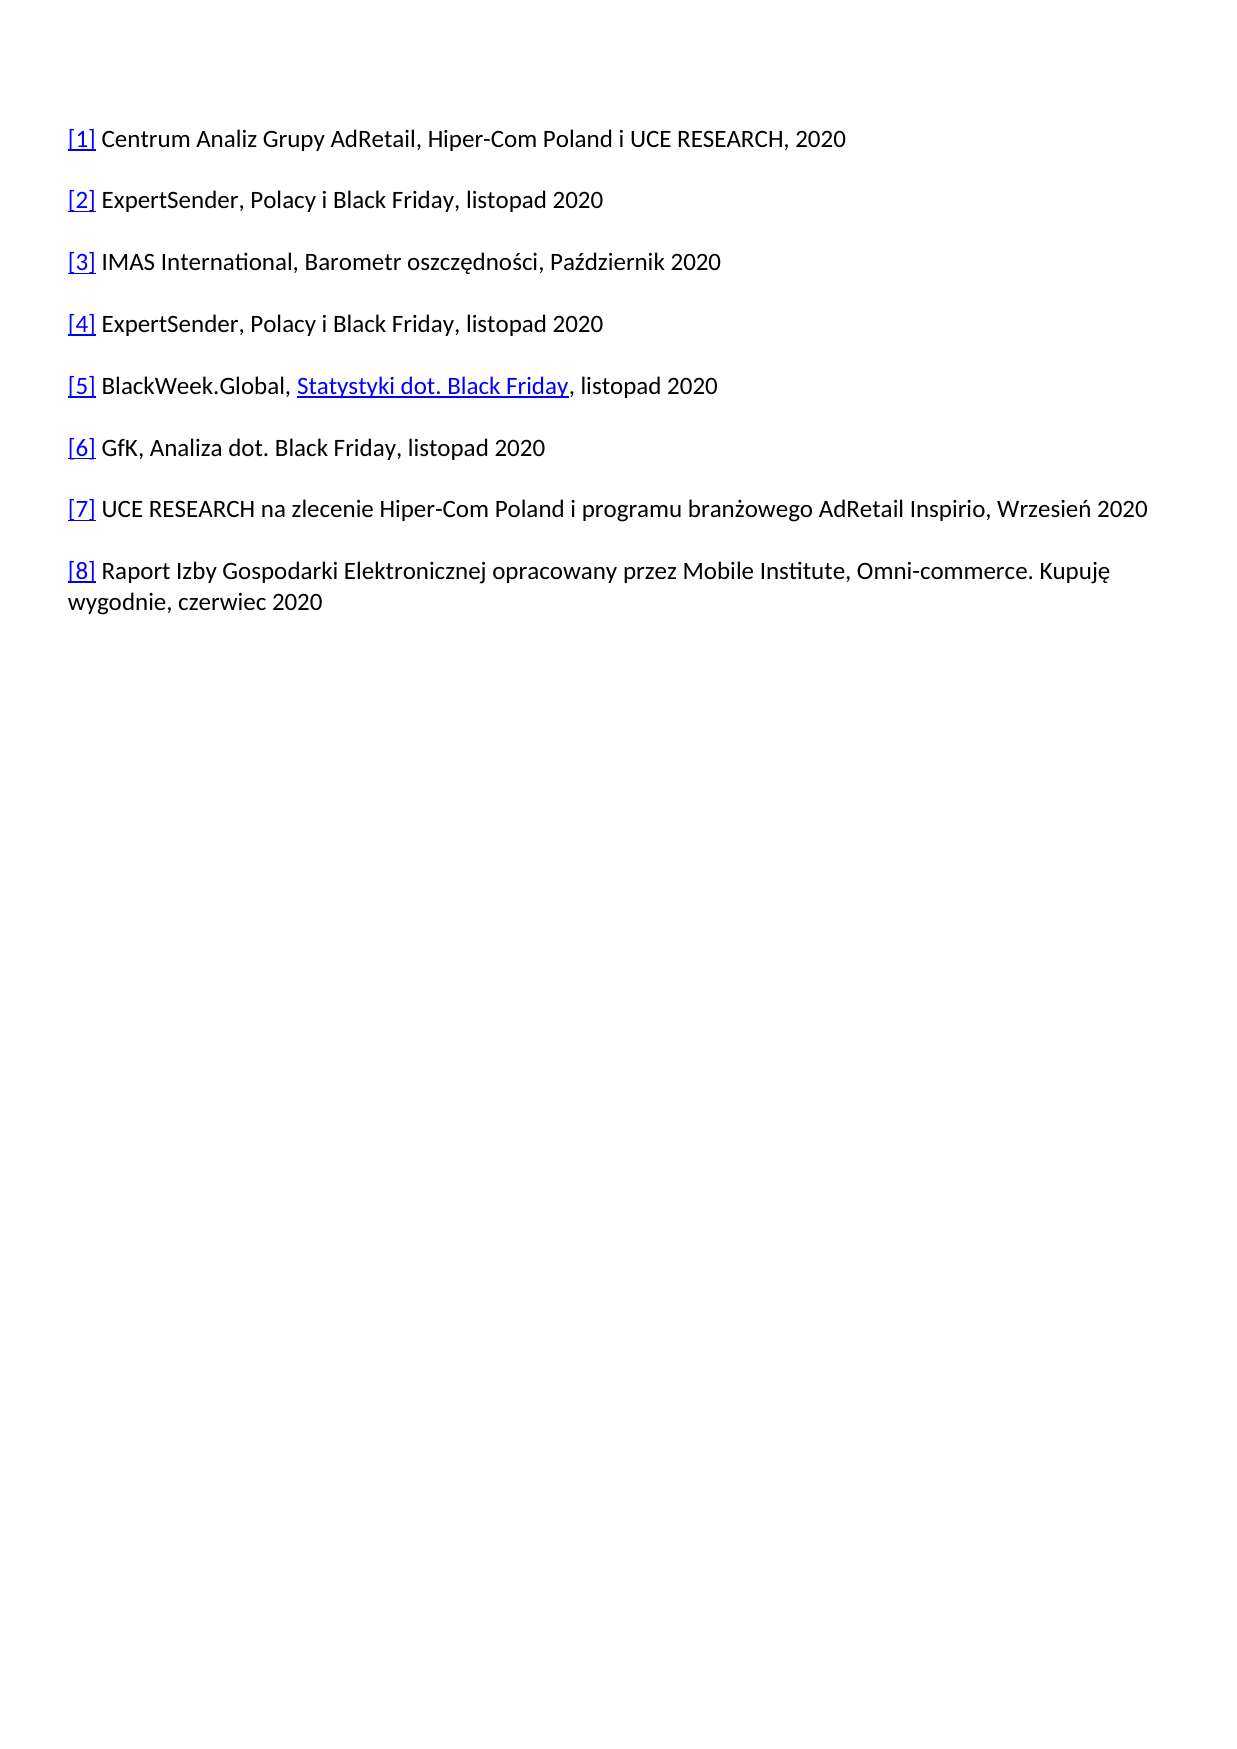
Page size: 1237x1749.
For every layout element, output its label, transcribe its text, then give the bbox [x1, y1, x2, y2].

text [4] ExpertSender, Polacy i Black Friday, listopad 2020 [68, 308, 1169, 339]
text [5] BlackWeek.Global, Statystyki dot. Black Friday, listopad 2020 [68, 370, 1169, 401]
text [7] UCE RESEARCH na zlecenie Hiper-Com Poland i programu branżowego AdRetail Inspirio, Wrzesień 2020 [68, 493, 1169, 524]
text [1] Centrum Analiz Grupy AdRetail, Hiper-Com Poland i UCE RESEARCH, 2020 [68, 123, 1169, 153]
text [6] GfK, Analiza dot. Black Friday, listopad 2020 [68, 432, 1169, 462]
text [2] ExpertSender, Polacy i Black Friday, listopad 2020 [68, 185, 1169, 215]
text [8] Raport Izby Gospodarki Elektronicznej opracowany przez Mobile Institute, Omni-commerce. Kupuję wygodnie, czerwiec 2020 [68, 555, 1169, 616]
text [3] IMAS International, Barometr oszczędności, Październik 2020 [68, 246, 1169, 277]
